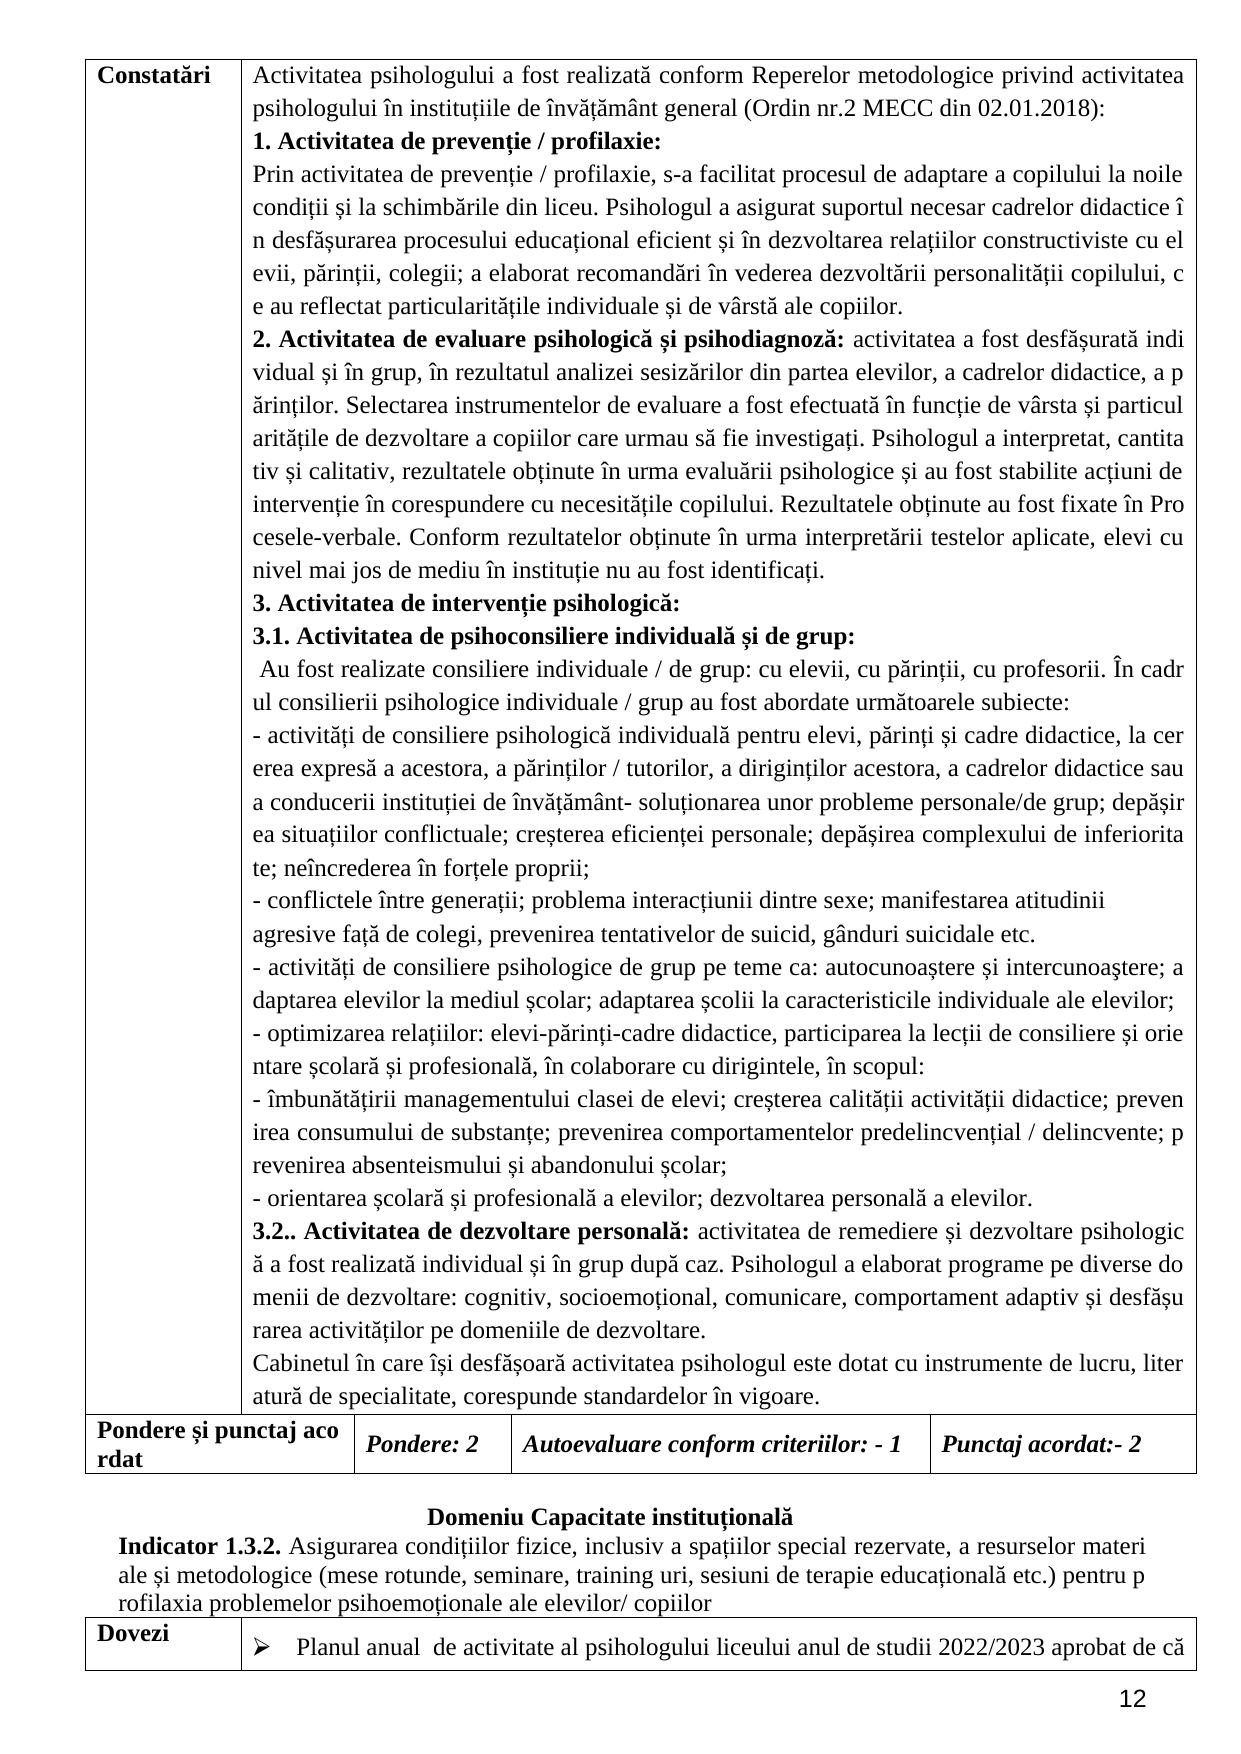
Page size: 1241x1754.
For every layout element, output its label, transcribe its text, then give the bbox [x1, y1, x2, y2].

table_cell Constatări [86, 60, 241, 1414]
text Domeniu Capacitate instituțională [74, 1502, 1147, 1531]
table_cell Punctaj acordat:- 2 [931, 1415, 1196, 1472]
text Indicator 1.3.2. Asigurarea condițiilor fizice, inclusiv a spațiilor special rezervate, a resurselor materiale și metodologice (mese rotunde, seminare, training uri, sesiuni de terapie educațională etc.) pentru profilaxia problemelor psihoemoționale ale elevilor/ copiilor [118, 1531, 1147, 1617]
table_cell Autoevaluare conform criteriilor: - 1 [512, 1415, 930, 1472]
table_cell Pondere și punctaj acordat [86, 1415, 354, 1472]
table_cell Activitatea psihologului a fost realizată conform Reperelor metodologice privind activitatea psihologului în instituțiile de învățământ general (Ordin nr.2 MECC din 02.01.2018): 1. Activitatea de prevenție / profilaxie: Prin activitatea de prevenție / profilaxie, s-a facilitat procesul de adaptare a copilului la noile condiții și la schimbările din liceu. Psihologul a asigurat suportul necesar cadrelor didactice în desfășurarea procesului educațional eficient și în dezvoltarea relațiilor constructiviste cu elevii, părinții, colegii; a elaborat recomandări în vederea dezvoltării personalității copilului, ce au reflectat particularitățile individuale și de vârstă ale copiilor. 2. Activitatea de evaluare psihologică și psihodiagnoză: activitatea a fost desfășurată individual și în grup, în rezultatul analizei sesizărilor din partea elevilor, a cadrelor didactice, a părinților. Selectarea instrumentelor de evaluare a fost efectuată în funcție de vârsta și particularitățile de dezvoltare a copiilor care urmau să fie investigați. Psihologul a interpretat, cantitativ și calitativ, rezultatele obținute în urma evaluării psihologice și au fost stabilite acțiuni de intervenție în corespundere cu necesitățile copilului. Rezultatele obținute au fost fixate în Procesele-verbale. Conform rezultatelor obținute în urma interpretării testelor aplicate, elevi cu nivel mai jos de mediu în instituție nu au fost identificați. 3. Activitatea de intervenție psihologică: 3.1. Activitatea de psihoconsiliere individuală și de grup: Au fost realizate consiliere individuale / de grup: cu elevii, cu părinții, cu profesorii. În cadrul consilierii psihologice individuale / grup au fost abordate următoarele subiecte: - activități de consiliere psihologică individuală pentru elevi, părinți și cadre didactice, la cererea expresă a acestora, a părinților / tutorilor, a diriginților acestora, a cadrelor didactice sau a conducerii instituției de învățământ- soluționarea unor probleme personale/de grup; depășirea situațiilor conflictuale; creșterea eficienței personale; depășirea complexului de inferioritate; neîncrederea în forțele proprii; - conflictele între generații; problema interacțiunii dintre sexe; manifestarea atitudinii agresive față de colegi, prevenirea tentativelor de suicid, gânduri suicidale etc. - activități de consiliere psihologice de grup pe teme ca: autocunoaștere și intercunoaştere; adaptarea elevilor la mediul școlar; adaptarea școlii la caracteristicile individuale ale elevilor; - optimizarea relațiilor: elevi-părinți-cadre didactice, participarea la lecții de consiliere și orientare școlară și profesională, în colaborare cu dirigintele, în scopul: - îmbunătățirii managementului clasei de elevi; creșterea calității activității didactice; prevenirea consumului de substanțe; prevenirea comportamentelor predelincvențial / delincvente; prevenirea absenteismului și abandonului școlar; - orientarea școlară și profesională a elevilor; dezvoltarea personală a elevilor. 3.2.. Activitatea de dezvoltare personală: activitatea de remediere și dezvoltare psihologică a fost realizată individual și în grup după caz. Psihologul a elaborat programe pe diverse domenii de dezvoltare: cognitiv, socioemoțional, comunicare, comportament adaptiv și desfășurarea activităților pe domeniile de dezvoltare. Cabinetul în care își desfășoară activitatea psihologul este dotat cu instrumente de lucru, literatură de specialitate, corespunde standardelor în vigoare. [242, 60, 1196, 1414]
table_cell Pondere: 2 [355, 1415, 511, 1472]
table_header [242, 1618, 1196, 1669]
table_header Dovezi [86, 1618, 241, 1669]
